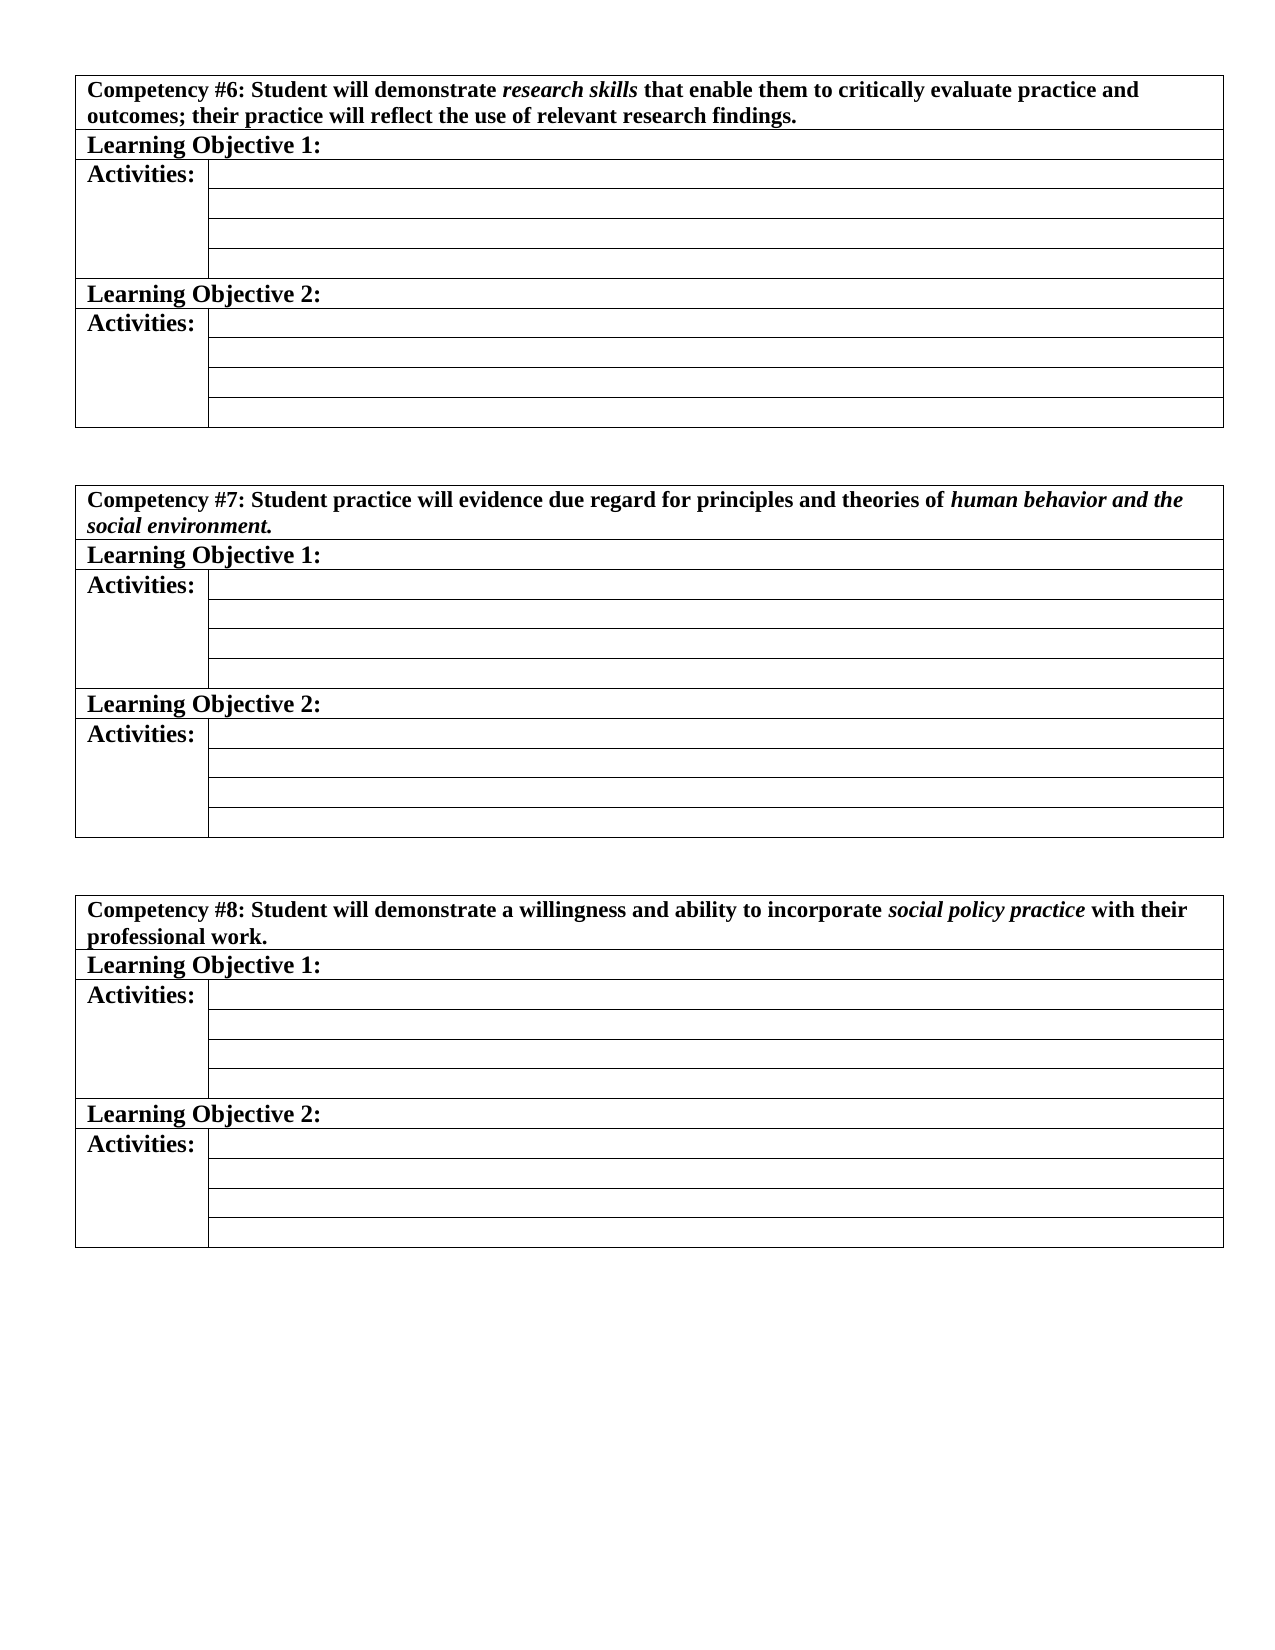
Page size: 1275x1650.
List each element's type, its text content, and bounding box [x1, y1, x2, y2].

table_cell Activities: [76, 570, 208, 688]
table_cell [209, 570, 1223, 598]
table_cell Activities: [76, 160, 208, 278]
table_cell Learning Objective 2: [76, 1099, 1223, 1128]
table_cell [209, 659, 1223, 688]
table_cell [209, 338, 1223, 367]
table_cell [209, 980, 1223, 1009]
table_header Competency #7: Student practice will evidence due regard for principles and theories of human behavior and the social environment. [76, 486, 1223, 539]
table_cell [209, 1010, 1223, 1038]
table_cell [209, 249, 1223, 278]
table_cell [209, 1159, 1223, 1187]
table_cell Learning Objective 1: [76, 950, 1223, 979]
table_cell [209, 160, 1223, 188]
table_cell [209, 1218, 1223, 1247]
table_cell [209, 1069, 1223, 1098]
table_cell [209, 600, 1223, 628]
table_cell Learning Objective 1: [76, 130, 1223, 158]
table_cell [209, 749, 1223, 777]
table_cell [209, 368, 1223, 397]
table_cell Learning Objective 2: [76, 279, 1223, 307]
table_cell [209, 1129, 1223, 1158]
table_cell Learning Objective 1: [76, 540, 1223, 569]
table_header Competency #8: Student will demonstrate a willingness and ability to incorporate social policy practice with their professional work. [76, 896, 1223, 949]
table_cell Activities: [76, 719, 208, 837]
table_cell Learning Objective 2: [76, 689, 1223, 718]
table_cell [209, 808, 1223, 837]
table_cell [209, 398, 1223, 427]
table_cell [209, 778, 1223, 807]
table_cell [209, 1040, 1223, 1068]
table_cell Activities: [76, 980, 208, 1098]
table_cell [209, 719, 1223, 747]
table_cell [209, 629, 1223, 658]
table_header Competency #6: Student will demonstrate research skills that enable them to critically evaluate practice and outcomes; their practice will reflect the use of relevant research findings. [76, 76, 1223, 129]
table_cell [209, 189, 1223, 218]
table_cell [209, 219, 1223, 248]
table_cell Activities: [76, 309, 208, 427]
table_cell Activities: [76, 1129, 208, 1247]
table_cell [209, 309, 1223, 337]
table_cell [209, 1189, 1223, 1217]
